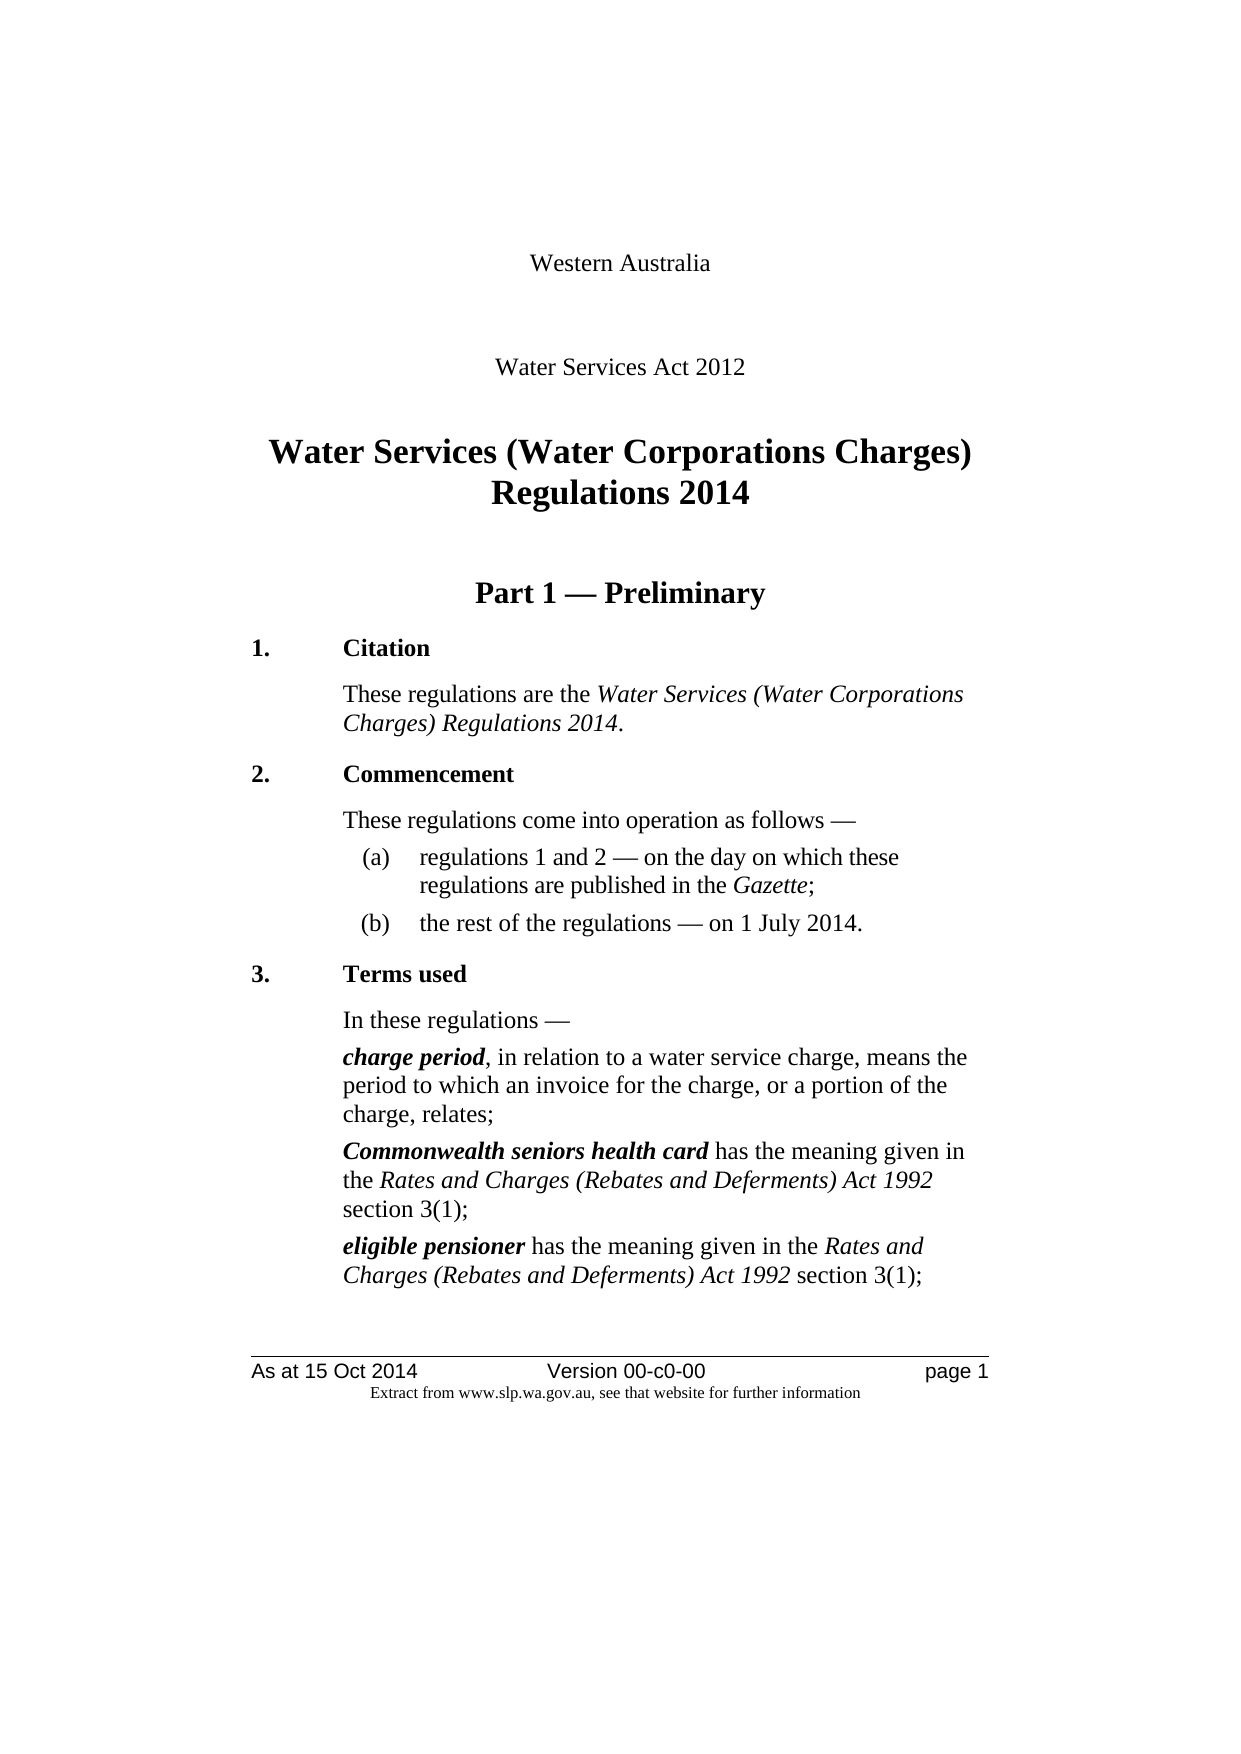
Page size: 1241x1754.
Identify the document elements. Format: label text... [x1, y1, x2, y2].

subtitle 3. Terms used [251, 959, 989, 988]
subtitle 2. Commencement [251, 759, 989, 788]
text Water Services (Water Corporations Charges) Regulations 2014 [251, 431, 989, 512]
text These regulations come into operation as follows — [251, 805, 989, 833]
text charge period, in relation to a water service charge, means the period to which an invoice for the charge, or a portion of the charge, relates; [251, 1042, 989, 1128]
text Water Services Act 2012 [251, 352, 989, 381]
text (a) regulations 1 and 2 — on the day on which these regulations are published in the Gazette; [251, 842, 989, 899]
text In these regulations — [251, 1005, 989, 1033]
subtitle 1. Citation [251, 633, 989, 662]
text These regulations are the Water Services (Water Corporations Charges) Regulations 2014. [251, 679, 989, 736]
subtitle Part 1 — Preliminary [251, 575, 989, 611]
text eligible pensioner has the meaning given in the Rates and Charges (Rebates and Deferments) Act 1992 section 3(1); [251, 1231, 989, 1288]
text Western Australia [251, 248, 989, 277]
text Commonwealth seniors health card has the meaning given in the Rates and Charges (Rebates and Deferments) Act 1992 section 3(1); [251, 1136, 989, 1223]
text (b) the rest of the regulations — on 1 July 2014. [251, 908, 989, 936]
